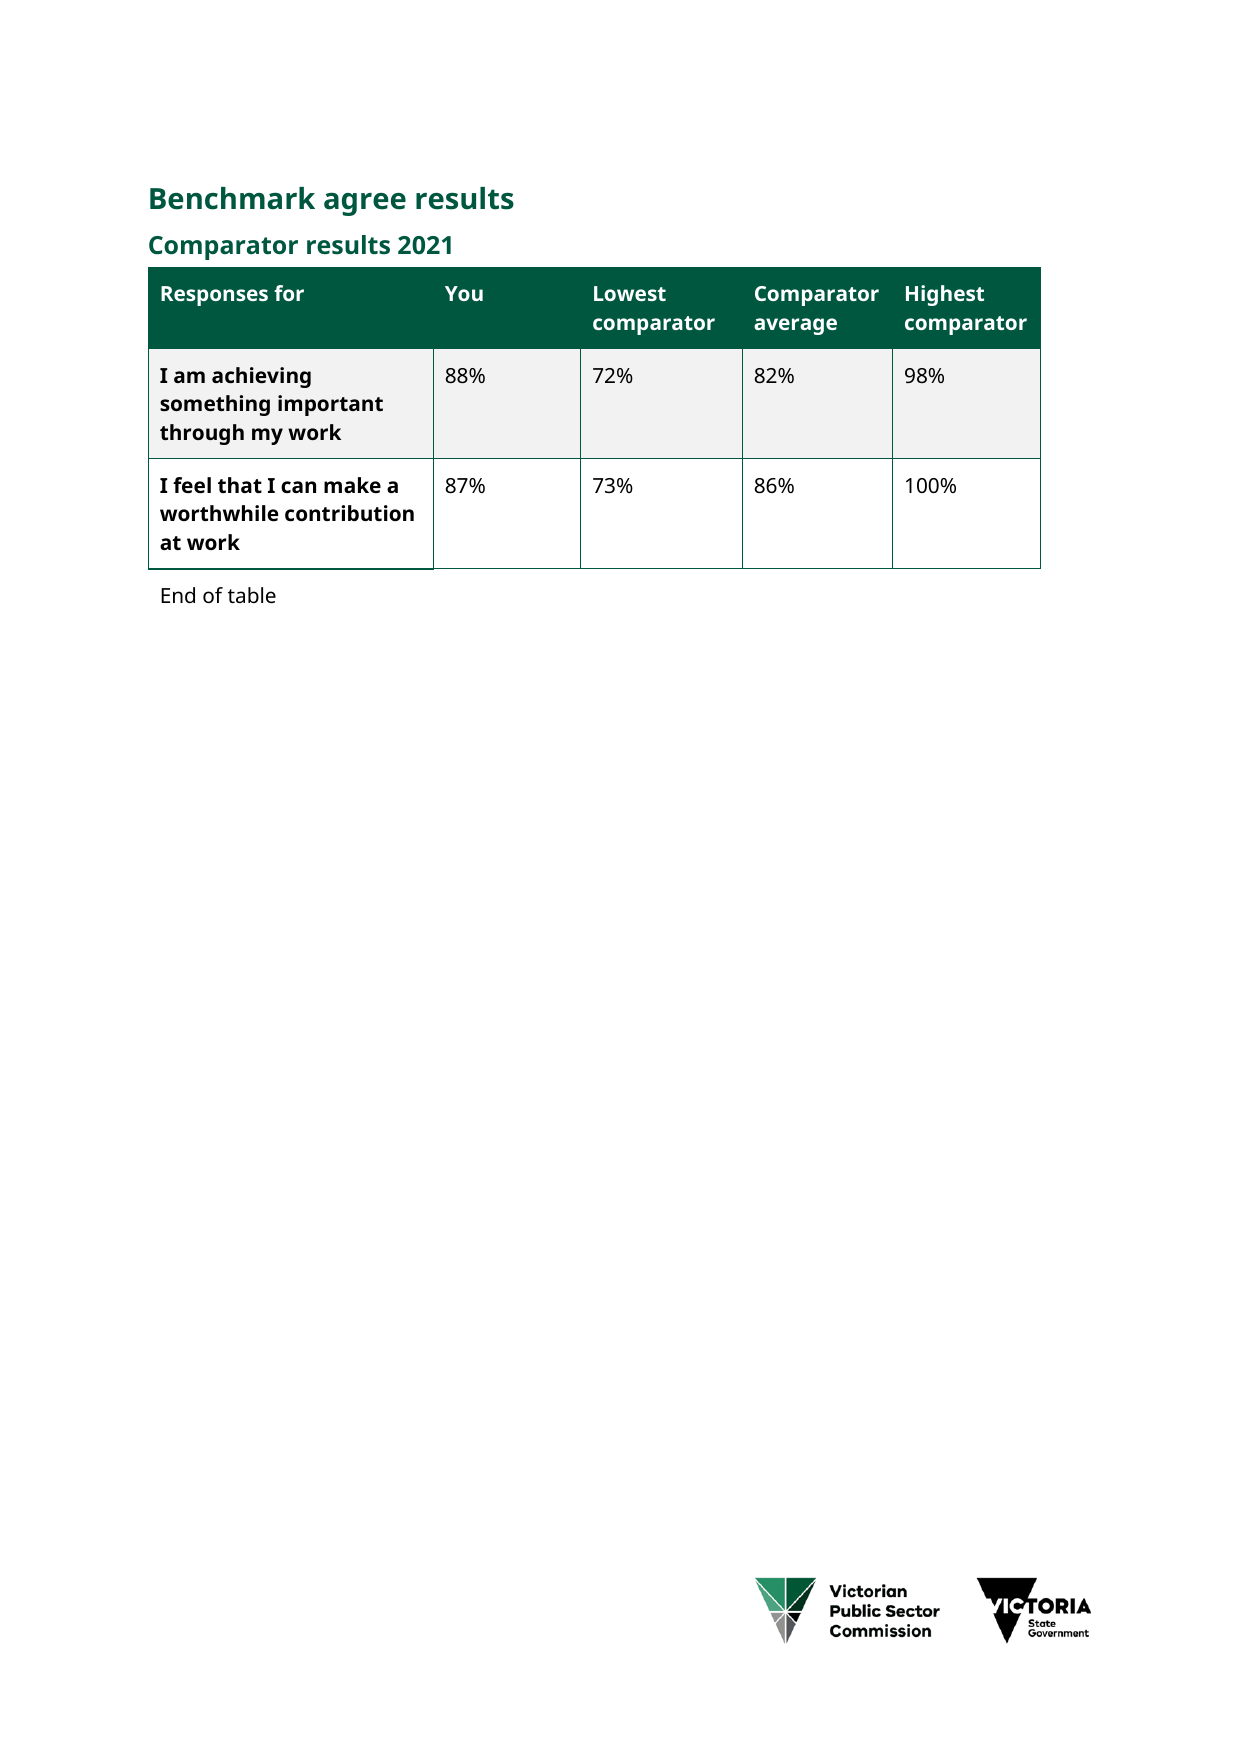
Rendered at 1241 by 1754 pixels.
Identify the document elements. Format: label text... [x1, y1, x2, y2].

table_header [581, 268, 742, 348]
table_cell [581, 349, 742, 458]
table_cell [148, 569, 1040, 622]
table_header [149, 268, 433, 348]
subtitle Comparator results 2021 [148, 228, 1092, 262]
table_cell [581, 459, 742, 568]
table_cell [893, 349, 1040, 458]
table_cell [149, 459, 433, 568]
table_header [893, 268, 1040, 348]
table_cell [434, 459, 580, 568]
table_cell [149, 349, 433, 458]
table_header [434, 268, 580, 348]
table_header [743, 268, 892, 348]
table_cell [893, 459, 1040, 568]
picture [754, 1577, 1093, 1645]
subtitle Benchmark agree results [148, 178, 1092, 218]
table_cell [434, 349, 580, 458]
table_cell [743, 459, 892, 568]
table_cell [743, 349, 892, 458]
